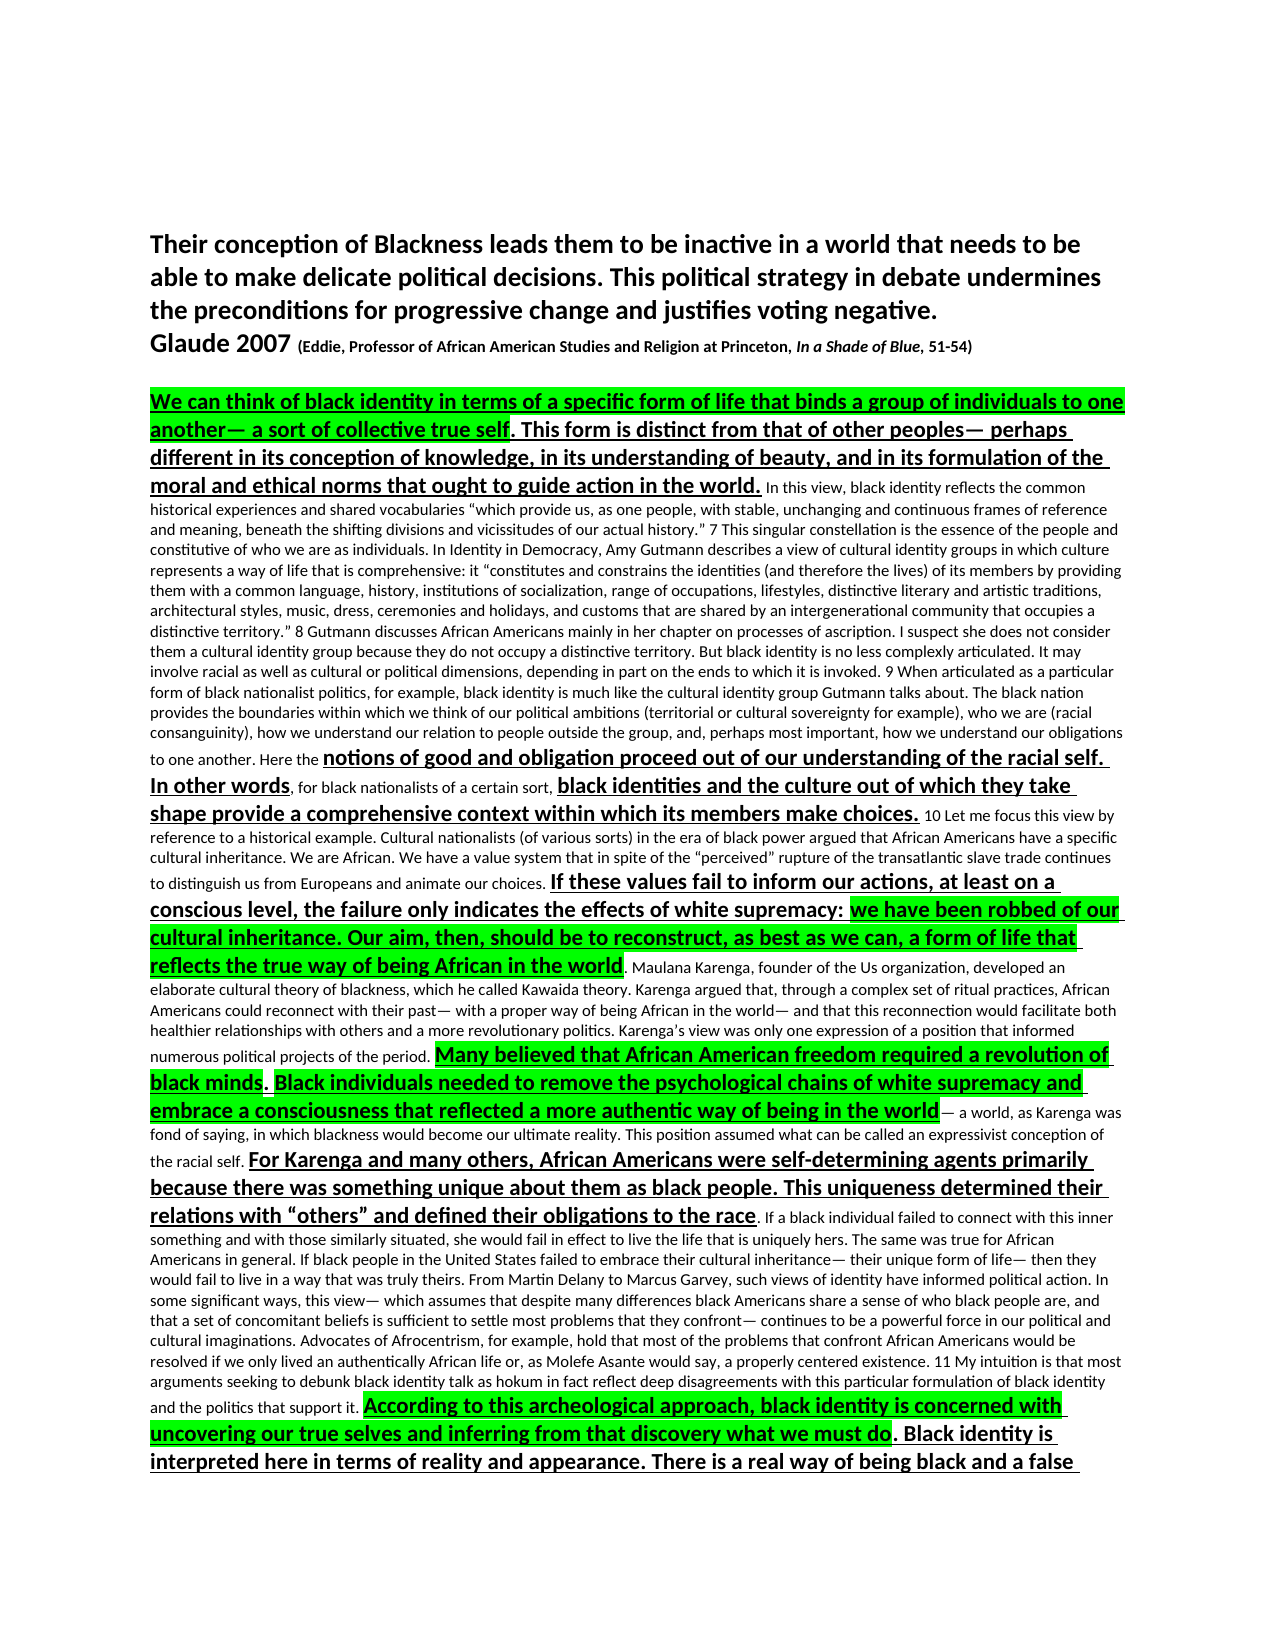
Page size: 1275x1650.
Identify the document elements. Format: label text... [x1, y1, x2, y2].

subtitle Their conception of Blackness leads them to be inactive in a world that needs to be able to make delicate political decisions. This political strategy in debate undermines the preconditions for progressive change and justifies voting negative. [150, 227, 1125, 326]
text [150, 921, 1125, 1476]
text Glaude 2007 (Eddie, Professor of African American Studies and Religion at Princeton, In a Shade of Blue, 51-54) [150, 326, 1125, 359]
